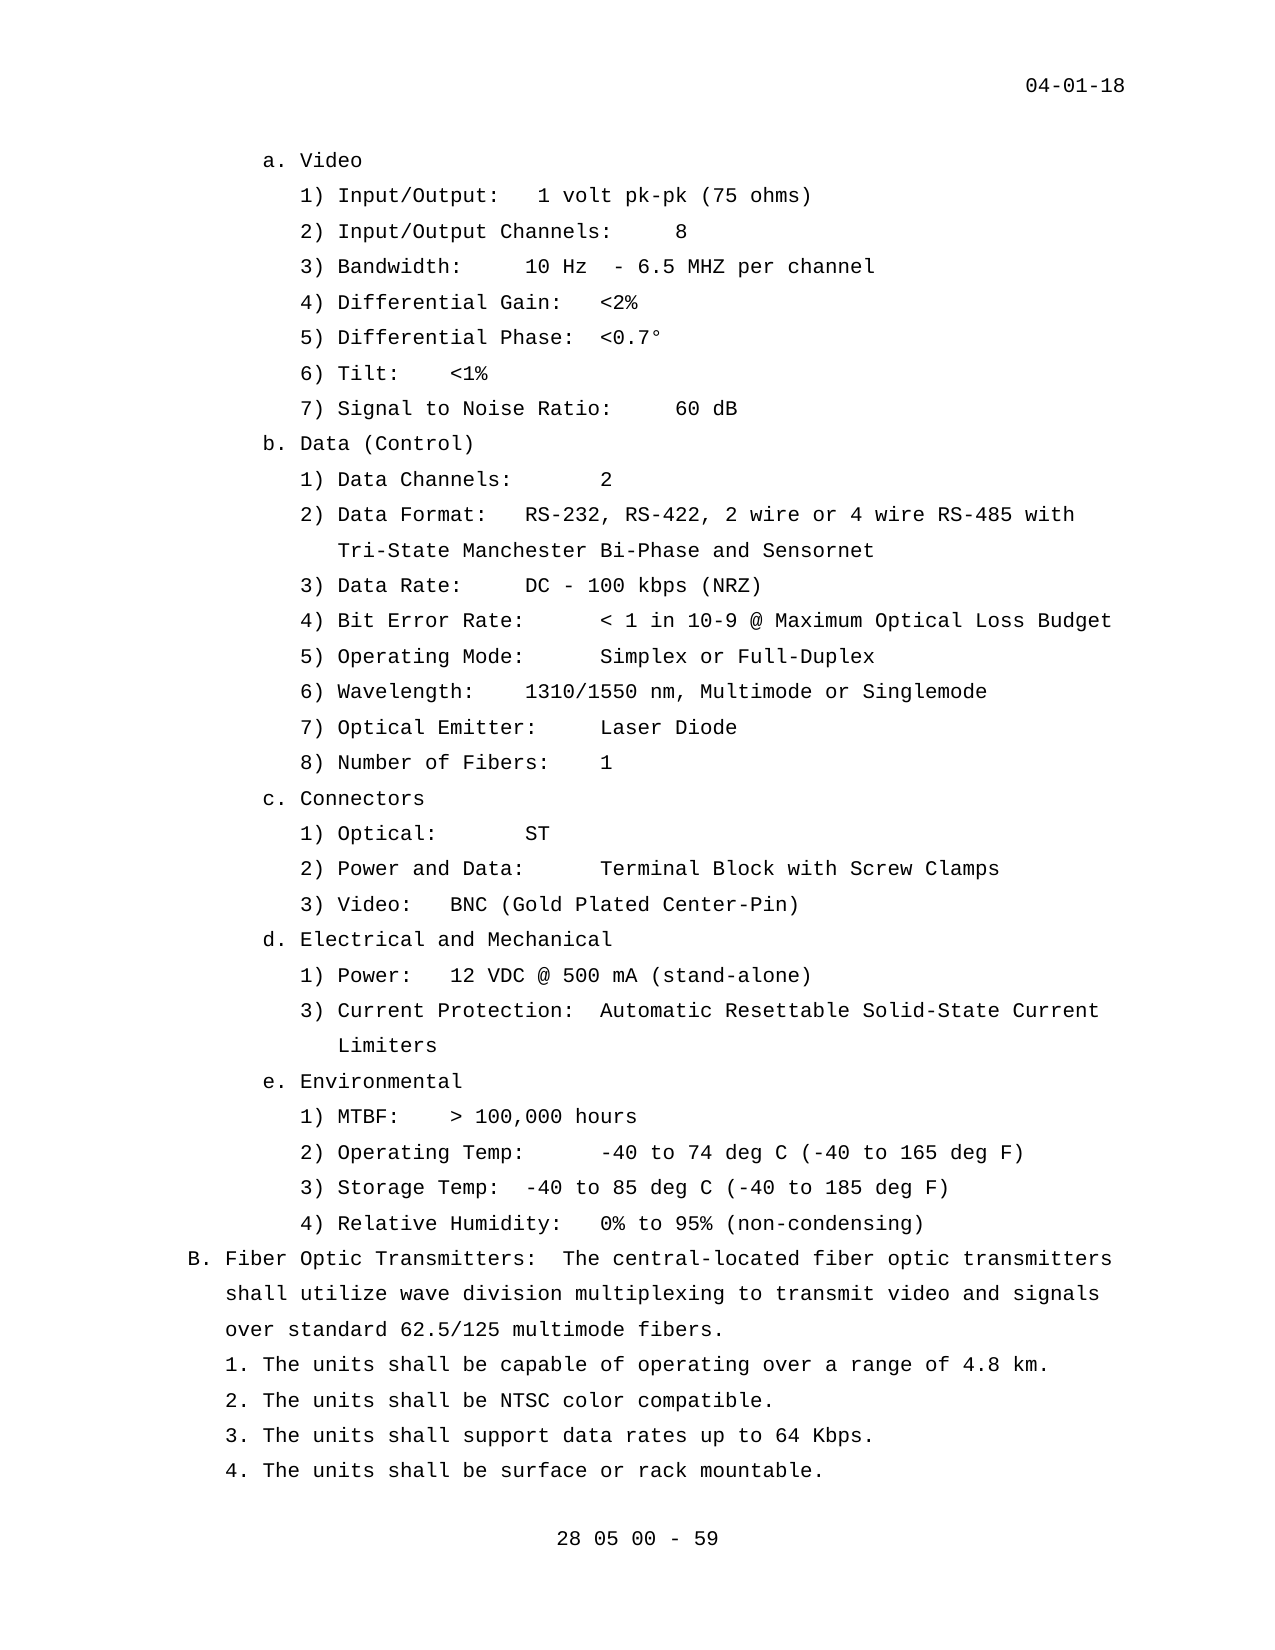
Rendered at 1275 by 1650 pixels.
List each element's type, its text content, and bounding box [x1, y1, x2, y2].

text 3) Current Protection: Automatic Resettable Solid-State Current Limiters [300, 1000, 1125, 1059]
text 3. The units shall support data rates up to 64 Kbps. [225, 1425, 1125, 1449]
text 1) Input/Output: 1 volt pk-pk (75 ohms) [300, 185, 1125, 209]
text 4) Bit Error Rate: < 1 in 10-9 @ Maximum Optical Loss Budget [300, 610, 1125, 634]
text 6) Wavelength: 1310/1550 nm, Multimode or Singlemode [300, 681, 1125, 705]
text 1) MTBF: > 100,000 hours [300, 1106, 1125, 1130]
text 4) Relative Humidity: 0% to 95% (non-condensing) [300, 1212, 1125, 1236]
text B. Fiber Optic Transmitters: The central-located fiber optic transmitters shall utilize wave division multiplexing to transmit video and signals over standard 62.5/125 multimode fibers. [187, 1248, 1125, 1342]
text e. Environmental [262, 1071, 1125, 1094]
text 3) Bandwidth: 10 Hz - 6.5 MHZ per channel [300, 256, 1125, 280]
text 5) Operating Mode: Simplex or Full-Duplex [300, 646, 1125, 669]
text 2) Power and Data: Terminal Block with Screw Clamps [300, 858, 1125, 882]
text 3) Video: BNC (Gold Plated Center-Pin) [300, 894, 1125, 917]
text 2) Operating Temp: -40 to 74 deg C (-40 to 165 deg F) [300, 1142, 1125, 1165]
text 3) Storage Temp: -40 to 85 deg C (-40 to 185 deg F) [300, 1177, 1125, 1201]
text 6) Tilt: <1% [300, 362, 1125, 386]
text 4. The units shall be surface or rack mountable. [225, 1460, 1125, 1484]
text 1) Optical: ST [300, 823, 1125, 847]
text 1. The units shall be capable of operating over a range of 4.8 km. [225, 1354, 1125, 1378]
text 7) Optical Emitter: Laser Diode [300, 717, 1125, 740]
text 4) Differential Gain: <2% [300, 292, 1125, 315]
text 2) Data Format: RS-232, RS-422, 2 wire or 4 wire RS-485 with Tri-State Manchester Bi-Phase and Sensornet [300, 504, 1125, 563]
text c. Connectors [262, 787, 1125, 811]
text 8) Number of Fibers: 1 [300, 752, 1125, 776]
text 7) Signal to Noise Ratio: 60 dB [300, 398, 1125, 422]
text 1) Power: 12 VDC @ 500 mA (stand-alone) [300, 964, 1125, 988]
text 1) Data Channels: 2 [300, 469, 1125, 492]
text 3) Data Rate: DC - 100 kbps (NRZ) [300, 575, 1125, 599]
text 2. The units shall be NTSC color compatible. [225, 1389, 1125, 1413]
text 2) Input/Output Channels: 8 [300, 221, 1125, 244]
text 5) Differential Phase: <0.7° [300, 327, 1125, 351]
text d. Electrical and Mechanical [262, 929, 1125, 953]
text b. Data (Control) [262, 433, 1125, 457]
text a. Video [262, 150, 1125, 174]
